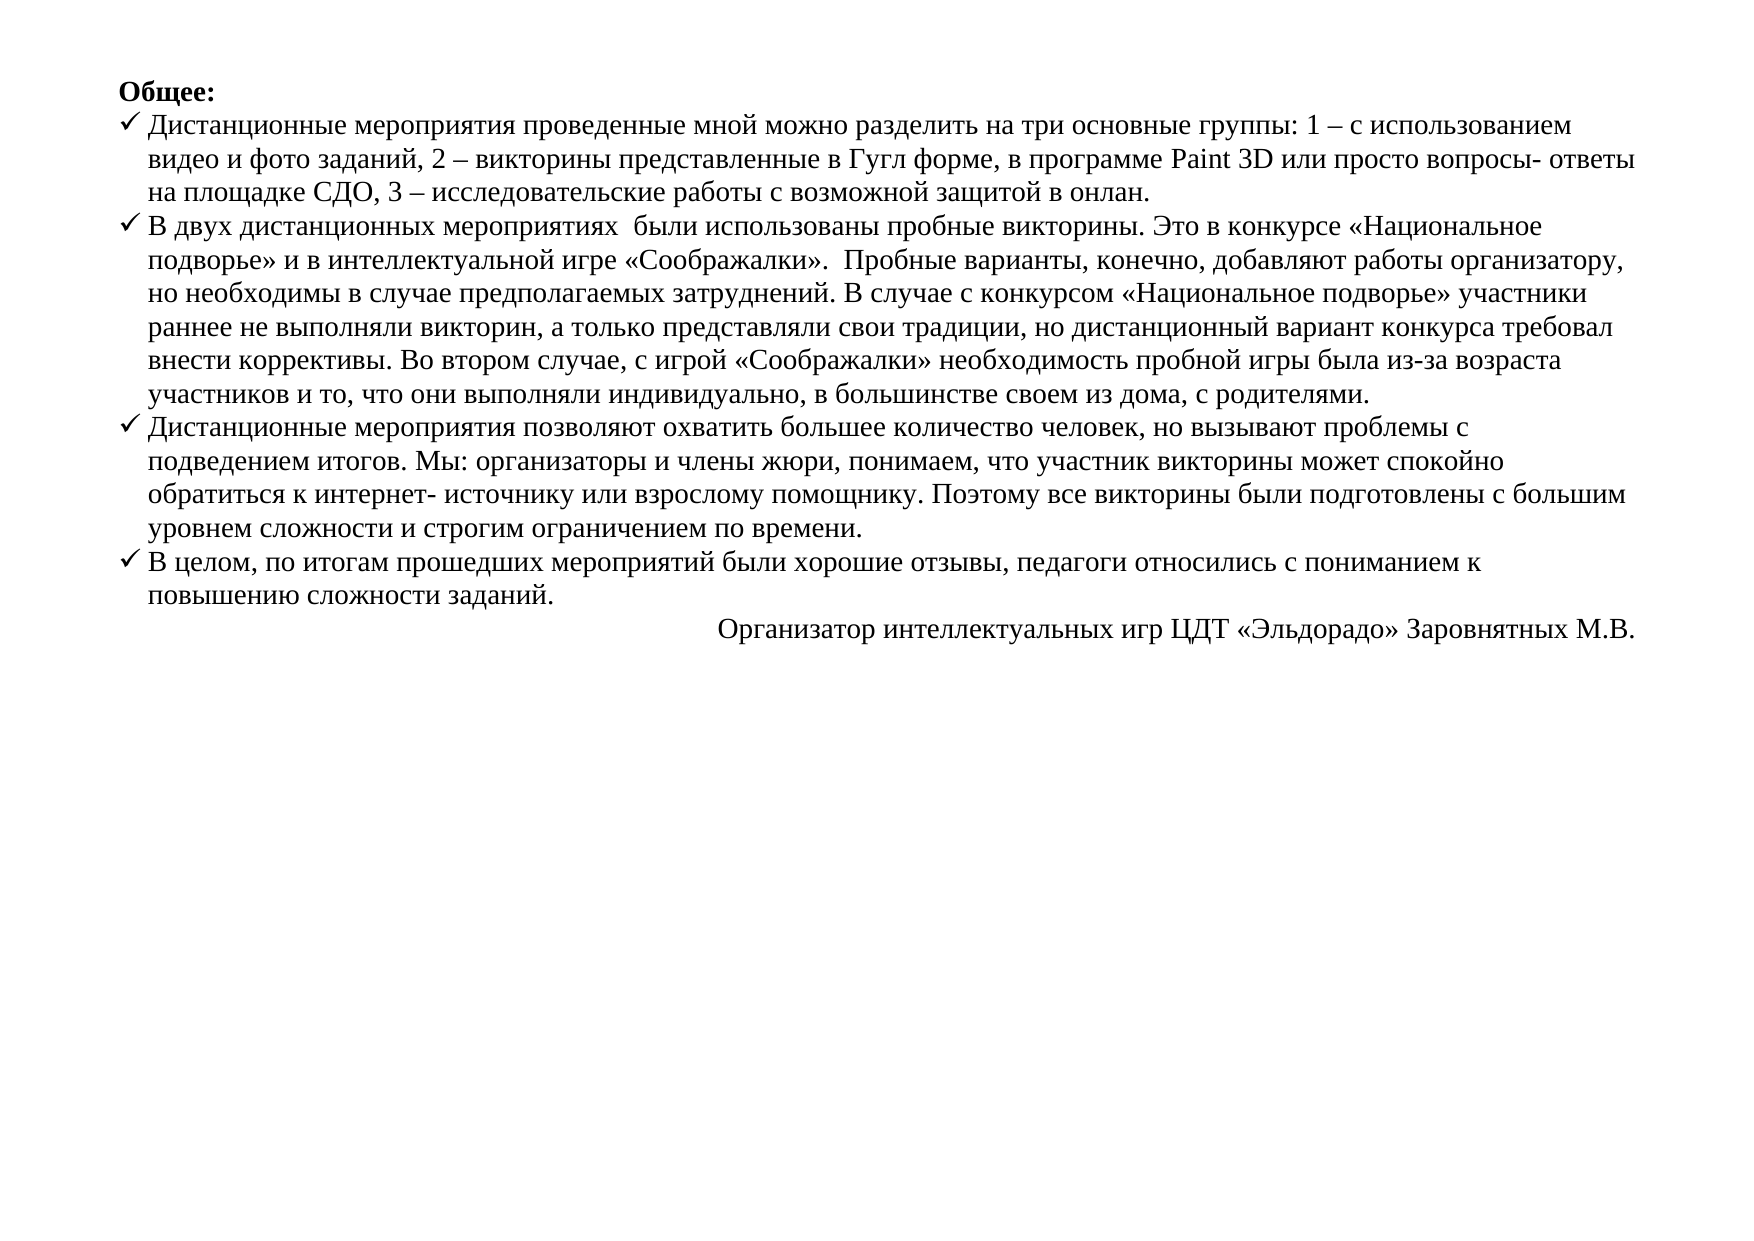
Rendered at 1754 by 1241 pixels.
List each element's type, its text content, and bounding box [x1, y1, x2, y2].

list Дистанционные мероприятия проведенные мной можно разделить на три основные группы: 1 – с использованием видео и фото заданий, 2 – викторины представленные в Гугл форме, в программе Paint 3D или просто вопросы- ответы на площадке СДО, 3 – исследовательские работы с возможной защитой в онлан. [118, 107, 1636, 208]
text Общее: [118, 74, 1636, 107]
list В двух дистанционных мероприятиях были использованы пробные викторины. Это в конкурсе «Национальное подворье» и в интеллектуальной игре «Соображалки». Пробные варианты, конечно, добавляют работы организатору, но необходимы в случае предполагаемых затруднений. В случае с конкурсом «Национальное подворье» участники раннее не выполняли викторин, а только представляли свои традиции, но дистанционный вариант конкурса требовал внести коррективы. Во втором случае, с игрой «Соображалки» необходимость пробной игры была из-за возраста участников и то, что они выполняли индивидуально, в большинстве своем из дома, с родителями. [118, 208, 1636, 409]
text Организатор интеллектуальных игр ЦДТ «Эльдорадо» Заровнятных М.В. [118, 611, 1636, 644]
list В целом, по итогам прошедших мероприятий были хорошие отзывы, педагоги относились с пониманием к повышению сложности заданий. [118, 544, 1636, 611]
list Дистанционные мероприятия позволяют охватить большее количество человек, но вызывают проблемы с подведением итогов. Мы: организаторы и члены жюри, понимаем, что участник викторины может спокойно обратиться к интернет- источнику или взрослому помощнику. Поэтому все викторины были подготовлены с большим уровнем сложности и строгим ограничением по времени. [118, 409, 1636, 544]
